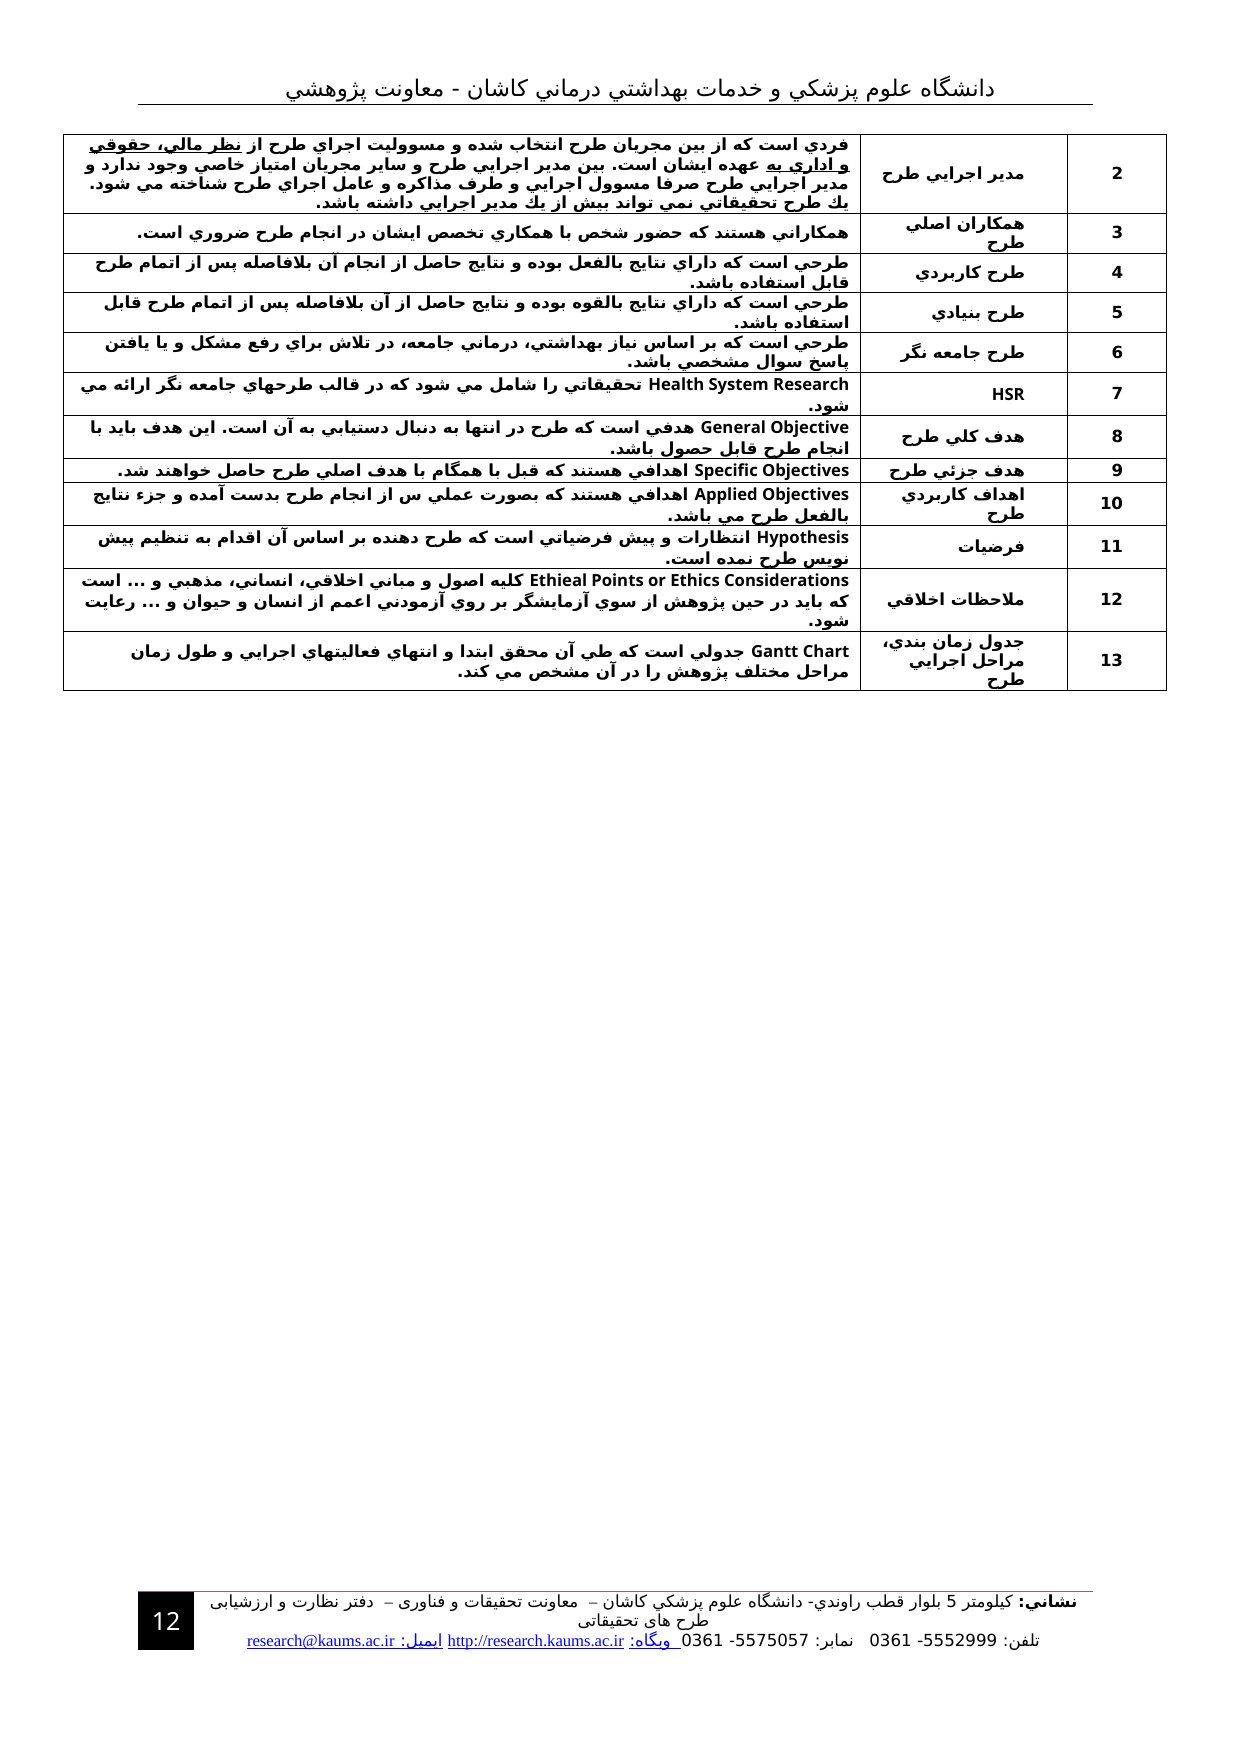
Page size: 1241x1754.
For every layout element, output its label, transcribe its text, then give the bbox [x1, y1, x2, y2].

table_cell Ethieal Points or Ethics Considerations كليه اصول و مباني اخلاقي، انساني، مذهبي و ... است كه بايد در حين پژوهش از سوي آزمايشگر بر روي آزمودني اعمم از انسان و حيوان و ... رعايت شود. [64, 569, 860, 631]
table_cell 7 [1068, 373, 1166, 415]
table_cell 2 [1068, 135, 1166, 213]
table_cell طرح جامعه نگر [861, 333, 1067, 372]
table_cell هدف كلي طرح [861, 416, 1067, 458]
table_cell فردي است كه از بين مجريان طرح انتخاب شده و مسووليت اجراي طرح از نظر مالي، حقوقي و اداري به عهده ايشان است. بين مدير اجرايي طرح و ساير مجريان امتياز خاصي وجود ندارد و مدير اجرايي طرح صرفا مسوول اجرايي و طرف مذاكره و عامل اجراي طرح شناخته مي شود. يك طرح تحقيقاتي نمي تواند بيش از يك مدير اجرايي داشته باشد. [64, 135, 860, 213]
table_cell 4 [1068, 254, 1166, 292]
table_cell ملاحظات اخلاقي [861, 569, 1067, 631]
table_cell طرح كاربردي [861, 254, 1067, 292]
table_cell 13 [1068, 632, 1166, 690]
table_cell Specific Objectives اهدافي هستند كه قبل با همگام با هدف اصلي طرح حاصل خواهند شد. [64, 459, 860, 482]
table_cell طرحي است كه داراي نتايج بالقوه بوده و نتايج حاصل از آن بلافاصله پس از اتمام طرح قابل استفاده باشد. [64, 293, 860, 332]
table_cell Hypothesis انتظارات و پيش فرضياتي است كه طرح دهنده بر اساس آن اقدام به تنظيم پيش نويس طرح نمده است. [64, 526, 860, 568]
table_cell 3 [1068, 214, 1166, 252]
table_cell 11 [1068, 526, 1166, 568]
table_cell همكاران اصلي طرح [861, 214, 1067, 252]
table_cell Health System Research تحقيقاتي را شامل مي شود كه در قالب طرحهاي جامعه نگر ارائه مي شود. [64, 373, 860, 415]
table_cell Applied Objectives اهدافي هستند كه بصورت عملي س از انجام طرح بدست آمده و جزء نتايج بالفعل طرح مي باشد. [64, 483, 860, 525]
table_cell 5 [1068, 293, 1166, 332]
table_cell 8 [1068, 416, 1166, 458]
table_cell مدير اجرايي طرح [861, 135, 1067, 213]
table_cell 9 [1068, 459, 1166, 482]
table_cell 6 [1068, 333, 1166, 372]
table_cell General Objective هدفي است كه طرح در انتها به دنبال دستيابي به آن است. اين هدف بايد با انجام طرح قابل حصول باشد. [64, 416, 860, 458]
table_cell اهداف كاربردي طرح [861, 483, 1067, 525]
table_cell همكاراني هستند كه حضور شخص با همكاري تخصص ايشان در انجام طرح ضروري است. [64, 214, 860, 252]
table_cell هدف جزئي طرح [861, 459, 1067, 482]
table_cell طرحي است كه بر اساس نياز بهداشتي، درماني جامعه، در تلاش براي رفع مشكل و يا يافتن پاسخ سوال مشخصي باشد. [64, 333, 860, 372]
table_cell فرضيات [861, 526, 1067, 568]
table_cell 10 [1068, 483, 1166, 525]
table_cell طرح بنيادي [861, 293, 1067, 332]
table_cell طرحي است كه داراي نتايج بالفعل بوده و نتايج حاصل از انجام آن بلافاصله پس از اتمام طرح قابل استفاده باشد. [64, 254, 860, 292]
table_cell 12 [1068, 569, 1166, 631]
table_cell جدول زمان بندي، مراحل اجرايي طرح [861, 632, 1067, 690]
table_cell HSR [861, 373, 1067, 415]
table_cell Gantt Chart جدولي است كه طي آن محقق ابتدا و انتهاي فعاليتهاي اجرايي و طول زمان مراحل مختلف پژوهش را در آن مشخص مي كند. [64, 632, 860, 690]
